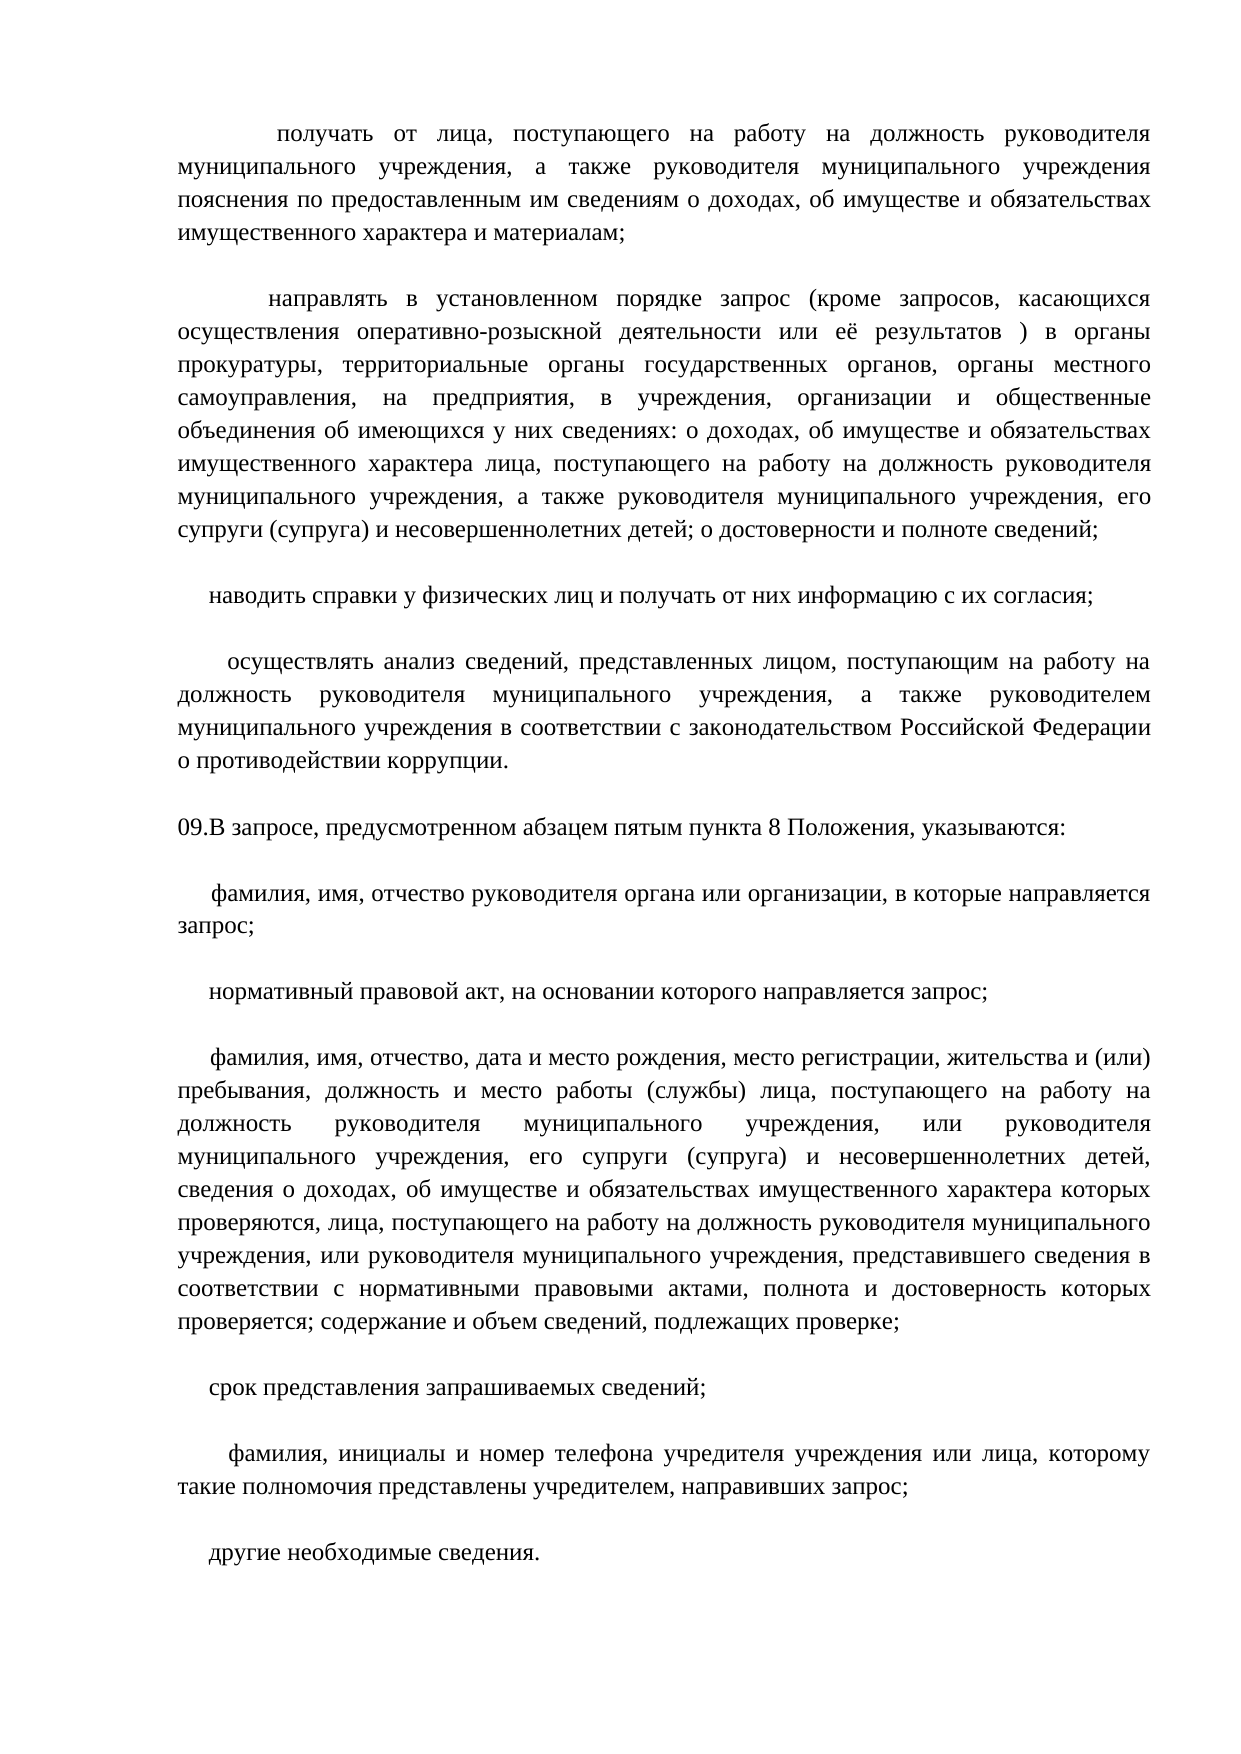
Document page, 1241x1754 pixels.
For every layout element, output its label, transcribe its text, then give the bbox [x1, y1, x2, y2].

text другие необходимые сведения. [177, 1537, 1152, 1566]
text 09.В запросе, предусмотренном абзацем пятым пункта 8 Положения, указываются: [177, 812, 1152, 840]
text получать от лица, поступающего на работу на должность руководителя муниципального учреждения, а также руководителя муниципального учреждения пояснения по предоставленным им сведениям о доходах, об имуществе и обязательствах имущественного характера и материалам; [177, 118, 1152, 246]
text наводить справки у физических лиц и получать от них информацию с их согласия; [177, 580, 1152, 609]
text осуществлять анализ сведений, представленных лицом, поступающим на работу на должность руководителя муниципального учреждения, а также руководителем муниципального учреждения в соответствии с законодательством Российской Федерации о противодействии коррупции. [177, 646, 1152, 774]
text фамилия, имя, отчество, дата и место рождения, место регистрации, жительства и (или) пребывания, должность и место работы (службы) лица, поступающего на работу на должность руководителя муниципального учреждения, или руководителя муниципального учреждения, его супруги (супруга) и несовершеннолетних детей, сведения о доходах, об имуществе и обязательствах имущественного характера которых проверяются, лица, поступающего на работу на должность руководителя муниципального учреждения, или руководителя муниципального учреждения, представившего сведения в соответствии с нормативными правовыми актами, полнота и достоверность которых проверяется; содержание и объем сведений, подлежащих проверке; [177, 1042, 1152, 1335]
text фамилия, инициалы и номер телефона учредителя учреждения или лица, которому такие полномочия представлены учредителем, направивших запрос; [177, 1438, 1152, 1500]
text фамилия, имя, отчество руководителя органа или организации, в которые направляется запрос; [177, 878, 1152, 939]
text направлять в установленном порядке запрос (кроме запросов, касающихся осуществления оперативно-розыскной деятельности или её результатов ) в органы прокуратуры, территориальные органы государственных органов, органы местного самоуправления, на предприятия, в учреждения, организации и общественные объединения об имеющихся у них сведениях: о доходах, об имуществе и обязательствах имущественного характера лица, поступающего на работу на должность руководителя муниципального учреждения, а также руководителя муниципального учреждения, его супруги (супруга) и несовершеннолетних детей; о достоверности и полноте сведений; [177, 283, 1152, 543]
text нормативный правовой акт, на основании которого направляется запрос; [177, 976, 1152, 1004]
text срок представления запрашиваемых сведений; [177, 1372, 1152, 1401]
